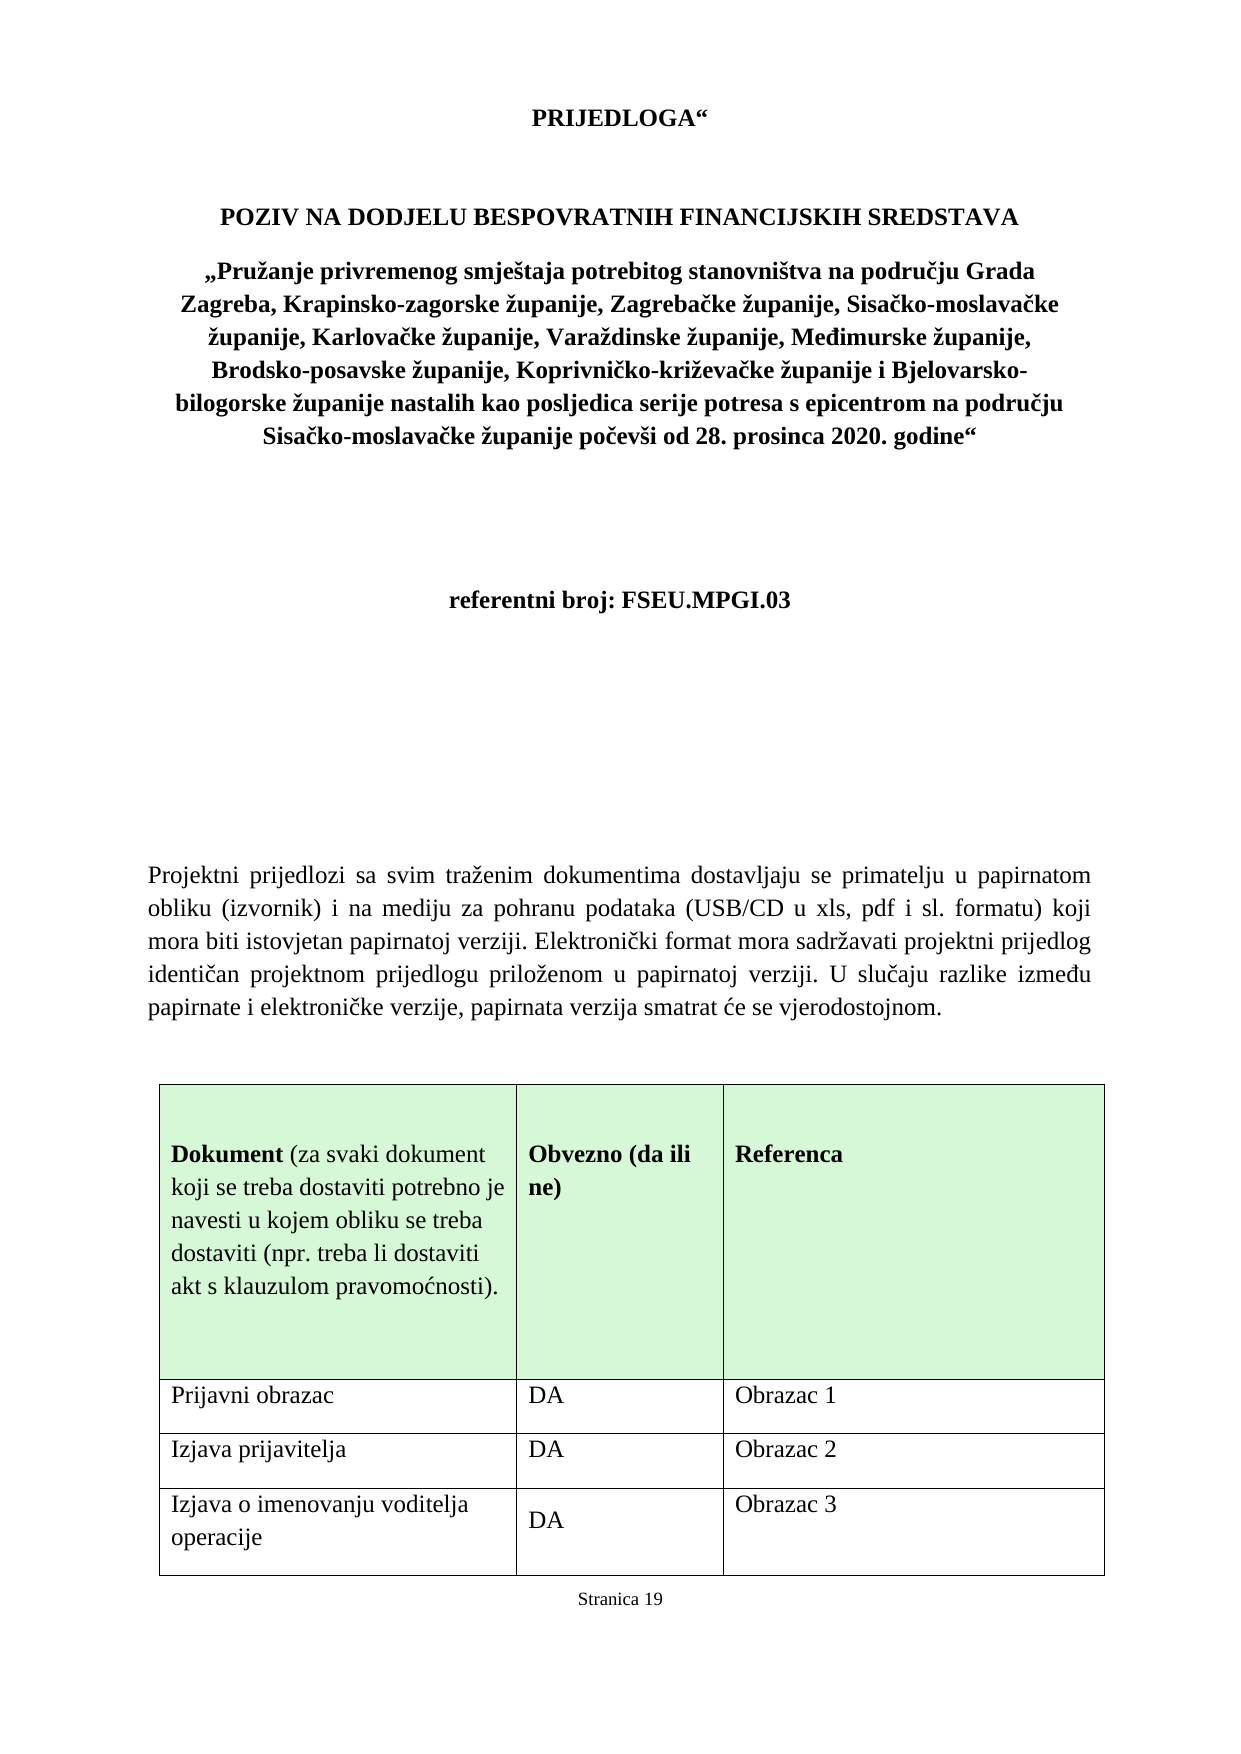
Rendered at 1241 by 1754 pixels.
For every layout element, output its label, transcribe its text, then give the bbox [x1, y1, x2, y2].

table_cell Izjava prijavitelja [160, 1434, 516, 1488]
table_cell DA [517, 1380, 723, 1433]
table_cell Obrazac 1 [724, 1380, 1104, 1433]
table_cell DA [517, 1489, 723, 1575]
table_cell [148, 103, 1092, 860]
text Projektni prijedlozi sa svim traženim dokumentima dostavljaju se primatelju u papirnatom obliku (izvornik) i na mediju za pohranu podataka (USB/CD u xls, pdf i sl. formatu) koji mora biti istovjetan papirnatoj verziji. Elektronički format mora sadržavati projektni prijedlog identičan projektnom prijedlogu priloženom u papirnatoj verziji. U slučaju razlike između papirnate i elektroničke verzije, papirnata verzija smatrat će se vjerodostojnom. [148, 860, 1092, 1021]
table_cell Prijavni obrazac [160, 1380, 516, 1433]
table_header Referenca [724, 1085, 1104, 1379]
table_cell DA [517, 1434, 723, 1488]
table_header Obvezno (da ili ne) [517, 1085, 723, 1379]
table_header Dokument (za svaki dokument koji se treba dostaviti potrebno je navesti u kojem obliku se treba dostaviti (npr. treba li dostaviti akt s klauzulom pravomoćnosti). [160, 1085, 516, 1379]
table_cell Izjava o imenovanju voditelja operacije [160, 1489, 516, 1575]
table_cell Obrazac 3 [724, 1489, 1104, 1575]
table_cell Obrazac 2 [724, 1434, 1104, 1488]
